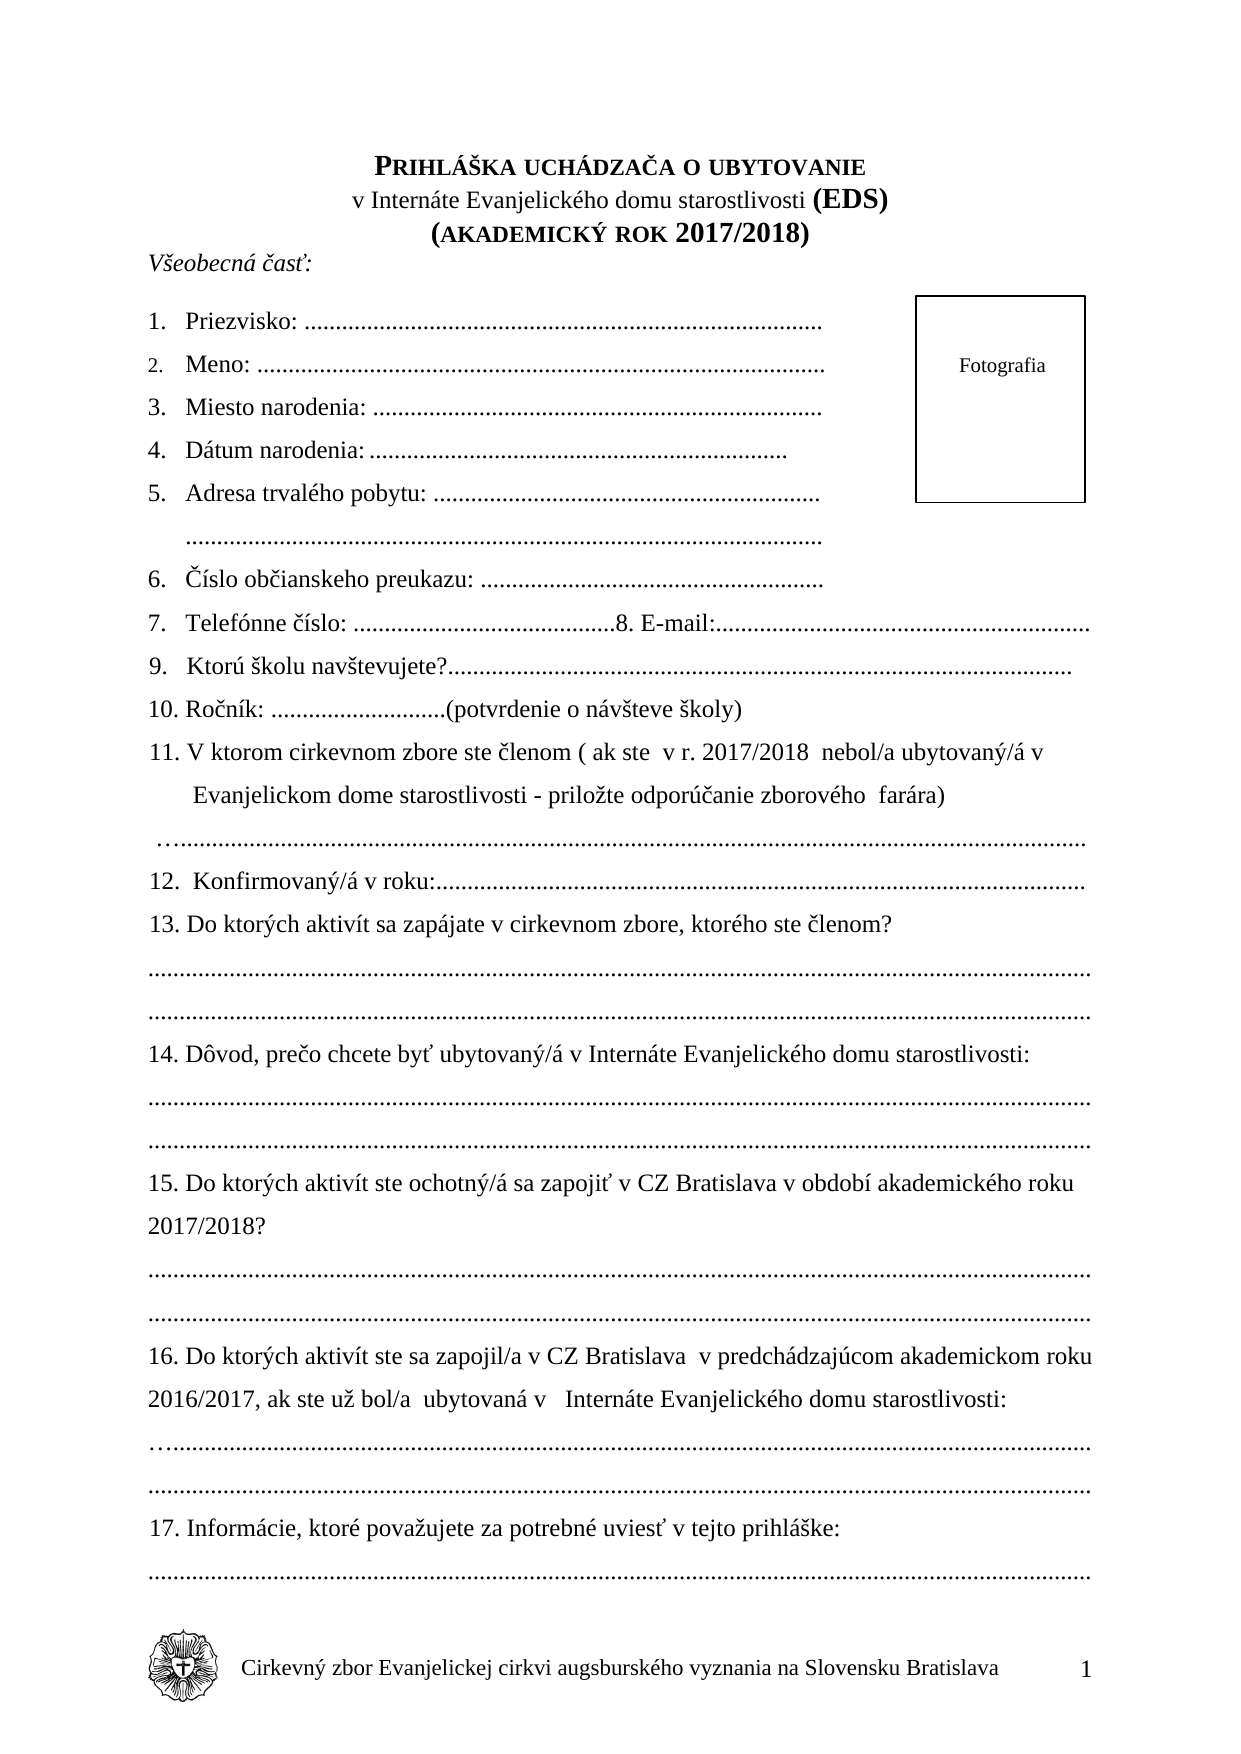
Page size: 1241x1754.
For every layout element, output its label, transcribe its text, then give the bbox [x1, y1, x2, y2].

text Prihláška uchádzača o ubytovanie [148, 148, 1093, 181]
text 11. V ktorom cirkevnom zbore ste členom ( ak ste v r. 2017/2018 nebol/a ubytovaný/á v [149, 737, 1093, 766]
list Meno: ........................................................................................... Fotografia [148, 349, 1093, 378]
text 15. Do ktorých aktivít ste ochotný/á sa zapojiť v CZ Bratislava v období akademického roku 2017/2018? [148, 1168, 1093, 1240]
text ....................................................................................................................................................... [148, 1125, 1093, 1154]
text 17. Informácie, ktoré považujete za potrebné uviesť v tejto prihláške: [149, 1513, 1093, 1542]
text ...................................................................................................... [148, 521, 1093, 550]
text 12. Konfirmovaný/á v roku:........................................................................................................ [149, 866, 1093, 895]
text v Internáte Evanjelického domu starostlivosti (EDS) [148, 181, 1093, 215]
picture [147, 1628, 219, 1701]
list Adresa trvalého pobytu: .............................................................. [148, 478, 1093, 507]
list Priezvisko: ................................................................................... [148, 306, 1093, 334]
text ....................................................................................................................................................... [148, 953, 1093, 981]
text 9. Ktorú školu navštevujete?.................................................................................................... [149, 651, 1093, 679]
text 14. Dôvod, prečo chcete byť ubytovaný/á v Internáte Evanjelického domu starostlivosti: [148, 1039, 1093, 1068]
text ....................................................................................................................................................... [148, 1254, 1093, 1283]
text 16. Do ktorých aktivít ste sa zapojil/a v CZ Bratislava v predchádzajúcom akademickom roku 2016/2017, ak ste už bol/a ubytovaná v Internáte Evanjelického domu starostlivosti: ….......................................................................................................................................................................................................................................................................................................... [148, 1341, 1093, 1499]
text 10. Ročník: ............................(potvrdenie o návšteve školy) [148, 694, 1093, 723]
text 13. Do ktorých aktivít sa zapájate v cirkevnom zbore, ktorého ste členom? [149, 909, 1093, 938]
text ....................................................................................................................................................... [148, 1082, 1093, 1111]
list Miesto narodenia: ........................................................................ [148, 392, 1093, 421]
text Všeobecná časť: [148, 248, 1093, 277]
text ....................................................................................................................................................... [148, 1556, 1093, 1585]
list Telefónne číslo: ..........................................8. E-mail:............................................................ [148, 608, 1093, 636]
list Dátum narodenia: ................................................................... [148, 435, 1093, 464]
text (akademický rok 2017/2018) [148, 215, 1093, 248]
text Evanjelickom dome starostlivosti - priložte odporúčanie zborového farára) …................................................................................................................................................. [149, 780, 1093, 852]
list Číslo občianskeho preukazu: ....................................................... [148, 564, 1093, 593]
text ....................................................................................................................................................... [148, 1298, 1093, 1326]
text ....................................................................................................................................................... [148, 996, 1093, 1024]
